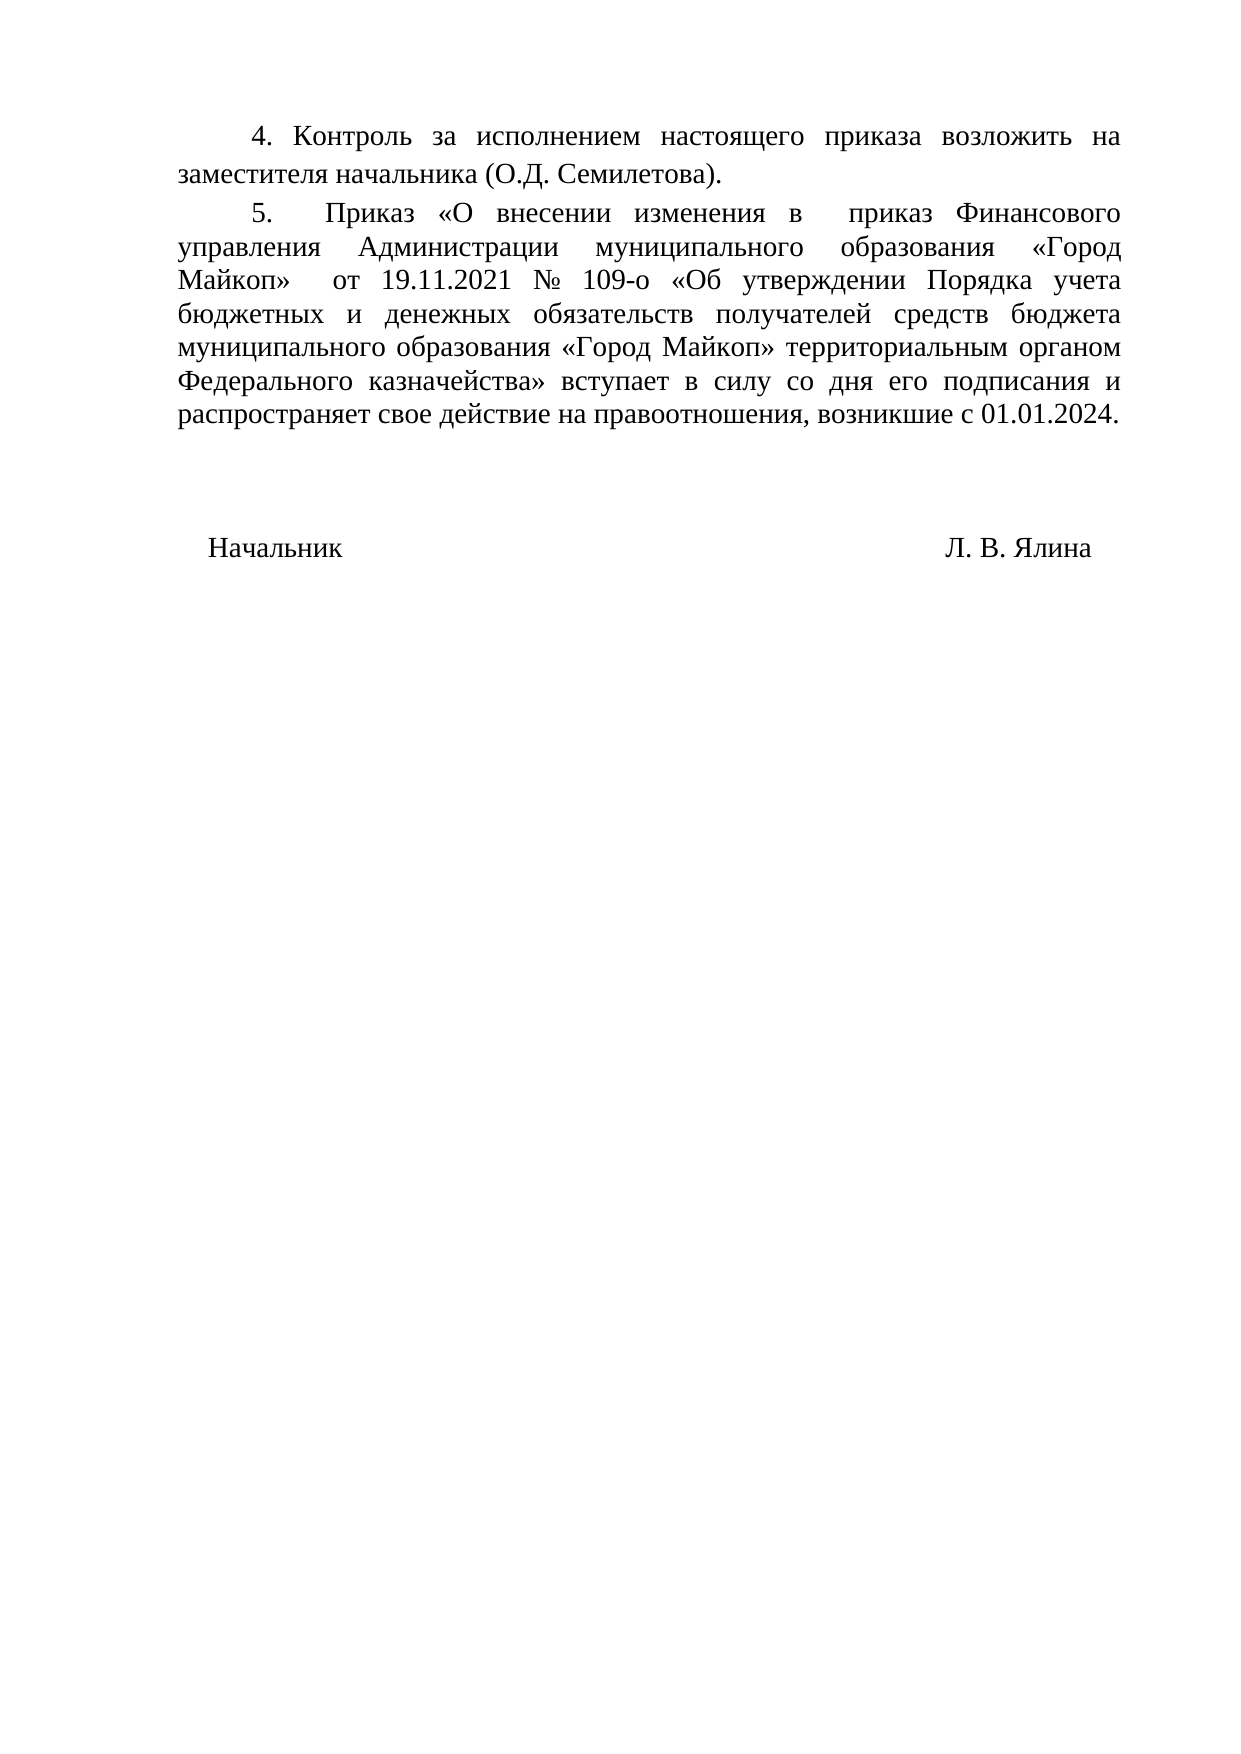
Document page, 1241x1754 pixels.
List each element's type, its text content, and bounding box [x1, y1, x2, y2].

text 5. Приказ «О внесении изменения в приказ Финансового управления Администрации муниципального образования «Город Майкоп» от 19.11.2021 № 109-о «Об утверждении Порядка учета бюджетных и денежных обязательств получателей средств бюджета муниципального образования «Город Майкоп» территориальным органом Федерального казначейства» вступает в силу со дня его подписания и распространяет свое действие на правоотношения, возникшие с 01.01.2024. [177, 195, 1122, 430]
text Начальник Л. В. Ялина [177, 531, 1122, 564]
text 4. Контроль за исполнением настоящего приказа возложить на заместителя начальника (О.Д. Семилетова). [177, 118, 1122, 190]
